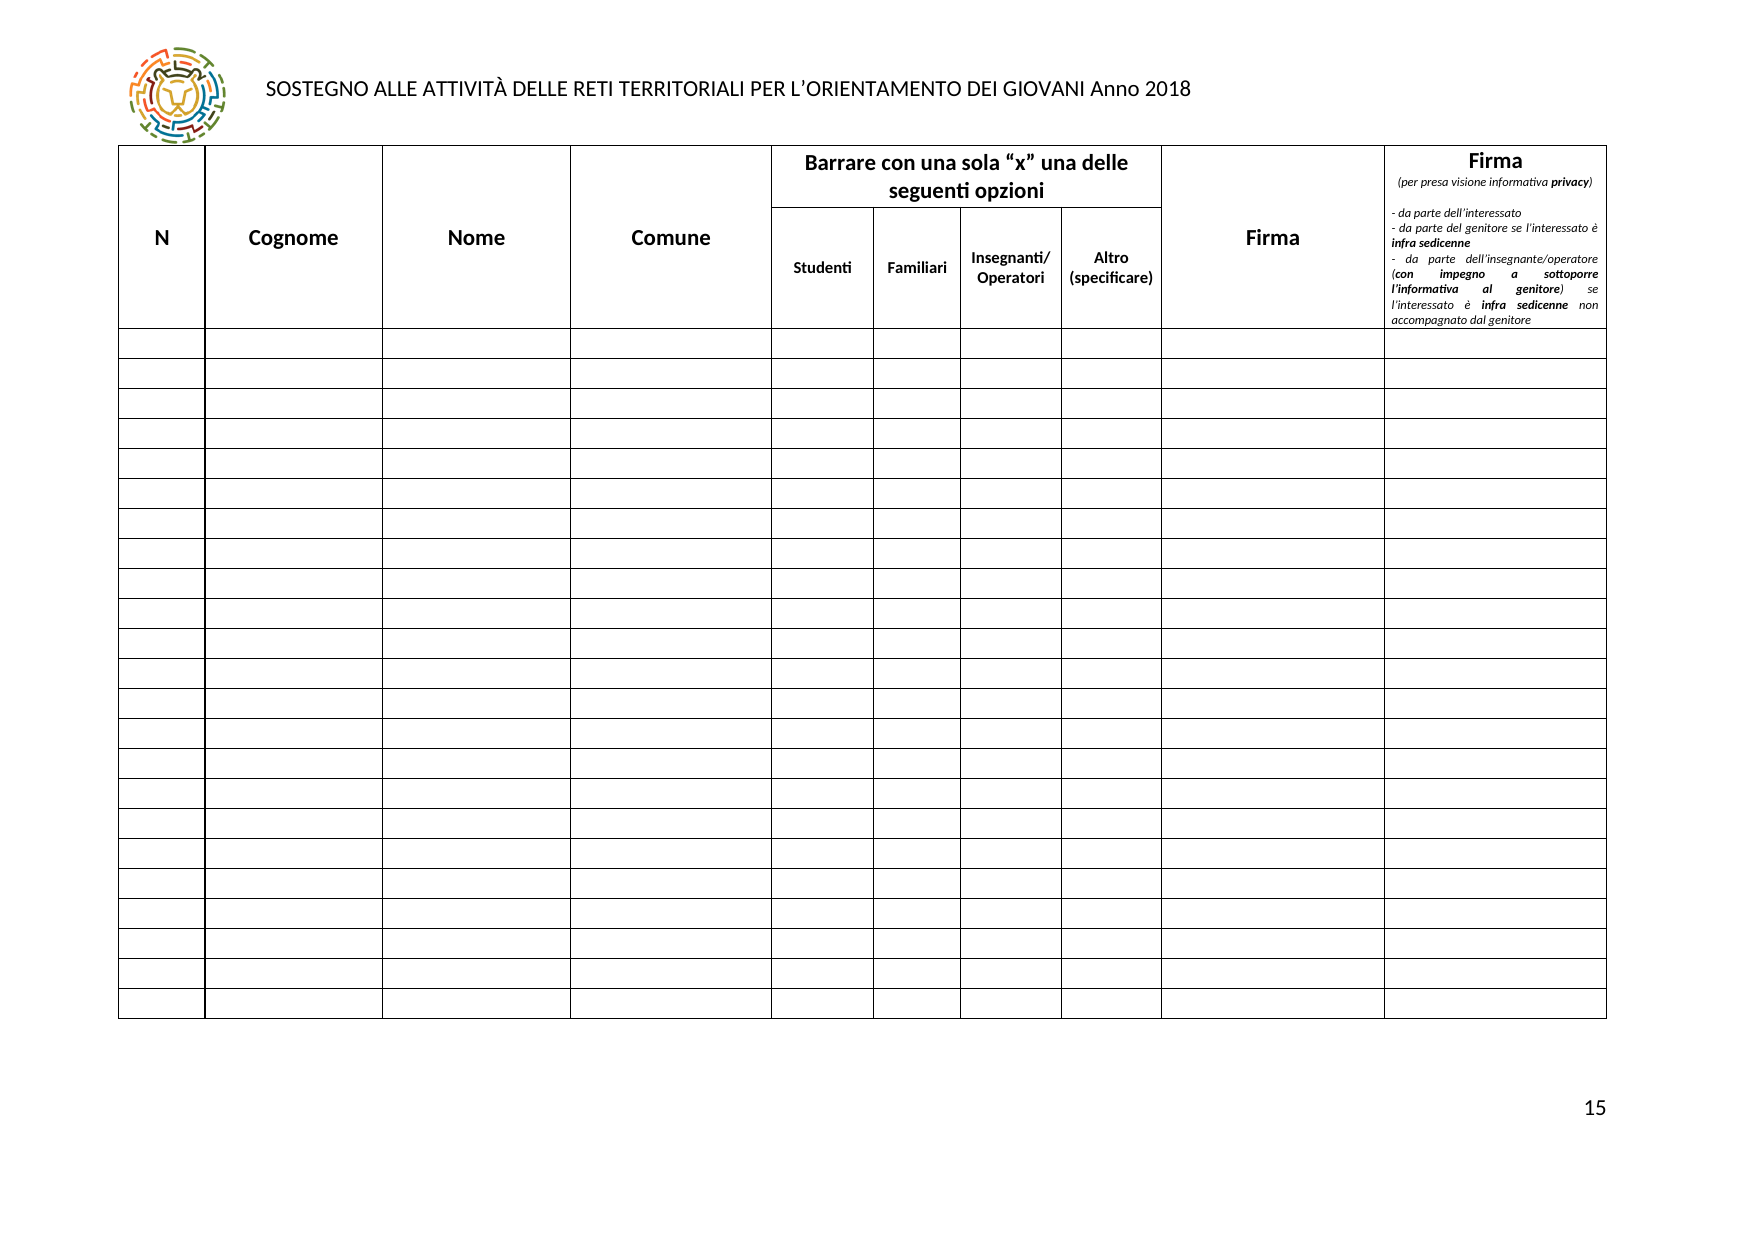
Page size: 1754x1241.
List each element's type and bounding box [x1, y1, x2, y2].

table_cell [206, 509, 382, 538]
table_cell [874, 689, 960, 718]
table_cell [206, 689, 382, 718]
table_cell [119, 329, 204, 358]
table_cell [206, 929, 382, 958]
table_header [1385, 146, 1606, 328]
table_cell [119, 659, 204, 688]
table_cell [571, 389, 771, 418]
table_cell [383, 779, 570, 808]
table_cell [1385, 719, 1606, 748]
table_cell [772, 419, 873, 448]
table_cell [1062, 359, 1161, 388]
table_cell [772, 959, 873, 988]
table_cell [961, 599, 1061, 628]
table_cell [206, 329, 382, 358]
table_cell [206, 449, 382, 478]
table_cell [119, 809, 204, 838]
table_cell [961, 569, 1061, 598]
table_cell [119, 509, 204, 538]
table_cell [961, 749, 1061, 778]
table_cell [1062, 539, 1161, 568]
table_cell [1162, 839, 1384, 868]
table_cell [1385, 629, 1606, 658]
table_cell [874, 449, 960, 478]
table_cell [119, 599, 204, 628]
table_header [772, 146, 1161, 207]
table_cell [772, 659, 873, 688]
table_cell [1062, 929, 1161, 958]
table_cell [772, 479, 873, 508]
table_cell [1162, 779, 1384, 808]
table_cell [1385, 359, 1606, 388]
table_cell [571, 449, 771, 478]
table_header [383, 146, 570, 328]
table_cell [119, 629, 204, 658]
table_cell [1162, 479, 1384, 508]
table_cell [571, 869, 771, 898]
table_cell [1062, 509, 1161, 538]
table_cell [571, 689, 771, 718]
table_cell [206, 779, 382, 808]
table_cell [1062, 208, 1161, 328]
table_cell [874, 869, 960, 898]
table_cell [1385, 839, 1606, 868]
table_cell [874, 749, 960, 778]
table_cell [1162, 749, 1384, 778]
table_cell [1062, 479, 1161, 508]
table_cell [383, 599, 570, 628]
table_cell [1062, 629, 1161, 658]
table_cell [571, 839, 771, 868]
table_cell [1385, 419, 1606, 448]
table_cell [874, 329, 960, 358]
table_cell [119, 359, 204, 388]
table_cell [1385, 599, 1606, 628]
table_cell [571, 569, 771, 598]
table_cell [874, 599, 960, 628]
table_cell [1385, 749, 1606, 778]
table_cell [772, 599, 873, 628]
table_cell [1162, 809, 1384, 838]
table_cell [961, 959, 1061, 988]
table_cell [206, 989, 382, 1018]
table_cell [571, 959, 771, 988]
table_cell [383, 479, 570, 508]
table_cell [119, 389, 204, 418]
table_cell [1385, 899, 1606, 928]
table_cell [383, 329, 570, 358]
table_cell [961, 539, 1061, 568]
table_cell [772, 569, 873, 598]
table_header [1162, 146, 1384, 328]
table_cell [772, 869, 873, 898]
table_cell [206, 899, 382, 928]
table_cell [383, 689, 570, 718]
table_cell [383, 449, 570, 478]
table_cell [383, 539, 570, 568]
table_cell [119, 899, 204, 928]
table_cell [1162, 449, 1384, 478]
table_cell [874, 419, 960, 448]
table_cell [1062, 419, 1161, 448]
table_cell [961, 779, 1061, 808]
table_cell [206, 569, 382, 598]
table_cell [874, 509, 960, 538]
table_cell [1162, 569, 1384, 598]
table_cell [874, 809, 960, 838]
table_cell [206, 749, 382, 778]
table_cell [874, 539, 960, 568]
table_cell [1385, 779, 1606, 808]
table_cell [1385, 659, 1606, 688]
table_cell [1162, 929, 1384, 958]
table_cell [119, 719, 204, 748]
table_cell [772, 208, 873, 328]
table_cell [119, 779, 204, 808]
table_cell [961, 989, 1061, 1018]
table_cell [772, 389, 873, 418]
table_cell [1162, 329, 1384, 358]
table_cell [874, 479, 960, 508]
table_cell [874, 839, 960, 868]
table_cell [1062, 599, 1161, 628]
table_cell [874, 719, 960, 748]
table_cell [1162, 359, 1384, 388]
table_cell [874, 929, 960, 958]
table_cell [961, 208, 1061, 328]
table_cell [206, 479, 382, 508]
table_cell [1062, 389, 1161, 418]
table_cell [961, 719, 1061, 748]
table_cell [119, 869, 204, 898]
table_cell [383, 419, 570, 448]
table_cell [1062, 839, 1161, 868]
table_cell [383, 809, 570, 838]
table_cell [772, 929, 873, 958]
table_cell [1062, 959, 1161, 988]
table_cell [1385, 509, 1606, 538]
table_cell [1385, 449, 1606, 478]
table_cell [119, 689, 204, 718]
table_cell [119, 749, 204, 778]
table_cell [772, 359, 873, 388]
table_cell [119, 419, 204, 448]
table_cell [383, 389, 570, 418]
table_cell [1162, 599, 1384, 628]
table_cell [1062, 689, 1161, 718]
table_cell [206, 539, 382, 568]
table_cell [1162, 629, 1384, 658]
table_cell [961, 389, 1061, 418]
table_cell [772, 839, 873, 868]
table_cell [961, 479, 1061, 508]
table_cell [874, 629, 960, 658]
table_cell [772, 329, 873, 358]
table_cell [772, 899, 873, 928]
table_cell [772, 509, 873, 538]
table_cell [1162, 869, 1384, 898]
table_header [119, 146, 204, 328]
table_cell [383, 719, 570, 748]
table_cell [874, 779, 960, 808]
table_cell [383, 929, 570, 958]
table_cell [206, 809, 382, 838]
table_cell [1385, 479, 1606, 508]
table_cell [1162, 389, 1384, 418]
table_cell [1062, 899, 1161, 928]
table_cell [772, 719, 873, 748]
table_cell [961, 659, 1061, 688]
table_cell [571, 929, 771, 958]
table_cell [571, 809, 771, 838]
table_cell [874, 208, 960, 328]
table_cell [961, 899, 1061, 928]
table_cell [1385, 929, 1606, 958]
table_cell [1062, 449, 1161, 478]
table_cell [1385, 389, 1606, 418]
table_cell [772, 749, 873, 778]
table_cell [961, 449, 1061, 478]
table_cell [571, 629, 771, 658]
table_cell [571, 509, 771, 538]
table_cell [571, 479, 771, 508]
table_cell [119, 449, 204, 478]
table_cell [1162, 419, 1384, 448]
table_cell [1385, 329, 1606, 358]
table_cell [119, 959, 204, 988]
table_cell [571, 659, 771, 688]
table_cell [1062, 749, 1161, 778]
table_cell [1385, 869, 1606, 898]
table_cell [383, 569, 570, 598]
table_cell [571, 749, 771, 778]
picture [126, 43, 228, 145]
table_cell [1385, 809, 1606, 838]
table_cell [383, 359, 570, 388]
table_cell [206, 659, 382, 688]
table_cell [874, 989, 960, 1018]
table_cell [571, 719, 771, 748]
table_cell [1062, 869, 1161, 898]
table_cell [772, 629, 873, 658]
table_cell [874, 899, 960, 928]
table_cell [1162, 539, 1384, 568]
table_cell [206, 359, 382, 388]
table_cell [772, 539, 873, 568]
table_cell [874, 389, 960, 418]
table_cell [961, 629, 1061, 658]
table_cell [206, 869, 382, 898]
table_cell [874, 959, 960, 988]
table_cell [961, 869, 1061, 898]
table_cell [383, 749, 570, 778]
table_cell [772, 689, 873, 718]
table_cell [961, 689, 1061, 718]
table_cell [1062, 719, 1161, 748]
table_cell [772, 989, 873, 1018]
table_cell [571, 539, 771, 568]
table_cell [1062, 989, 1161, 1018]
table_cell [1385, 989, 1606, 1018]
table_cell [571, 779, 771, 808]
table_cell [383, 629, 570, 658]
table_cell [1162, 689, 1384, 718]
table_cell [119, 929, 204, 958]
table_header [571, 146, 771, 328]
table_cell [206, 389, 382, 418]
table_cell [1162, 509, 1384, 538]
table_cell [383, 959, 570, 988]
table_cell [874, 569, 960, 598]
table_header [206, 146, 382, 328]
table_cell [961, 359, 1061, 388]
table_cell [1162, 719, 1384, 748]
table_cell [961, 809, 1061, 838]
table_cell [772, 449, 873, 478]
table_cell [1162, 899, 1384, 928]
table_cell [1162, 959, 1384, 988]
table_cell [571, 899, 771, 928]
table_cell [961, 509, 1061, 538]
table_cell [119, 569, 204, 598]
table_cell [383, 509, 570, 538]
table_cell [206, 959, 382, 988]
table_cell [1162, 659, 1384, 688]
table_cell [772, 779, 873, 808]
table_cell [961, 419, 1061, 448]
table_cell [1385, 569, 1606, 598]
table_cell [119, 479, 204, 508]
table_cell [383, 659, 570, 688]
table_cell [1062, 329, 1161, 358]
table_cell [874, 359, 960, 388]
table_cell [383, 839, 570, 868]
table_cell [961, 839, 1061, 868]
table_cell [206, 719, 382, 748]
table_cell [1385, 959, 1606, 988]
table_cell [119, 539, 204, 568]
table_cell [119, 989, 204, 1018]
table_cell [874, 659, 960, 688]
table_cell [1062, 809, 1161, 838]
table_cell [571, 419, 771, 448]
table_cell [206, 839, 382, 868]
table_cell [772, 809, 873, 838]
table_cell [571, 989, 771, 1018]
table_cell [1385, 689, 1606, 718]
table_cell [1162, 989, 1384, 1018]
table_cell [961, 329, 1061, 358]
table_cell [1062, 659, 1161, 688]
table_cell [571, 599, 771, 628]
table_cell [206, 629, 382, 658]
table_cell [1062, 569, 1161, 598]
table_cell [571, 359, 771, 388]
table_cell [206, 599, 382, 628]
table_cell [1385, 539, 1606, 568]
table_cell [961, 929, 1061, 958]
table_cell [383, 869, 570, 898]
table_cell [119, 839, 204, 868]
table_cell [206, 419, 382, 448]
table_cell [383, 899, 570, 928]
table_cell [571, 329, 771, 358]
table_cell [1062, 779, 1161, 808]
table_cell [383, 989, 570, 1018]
